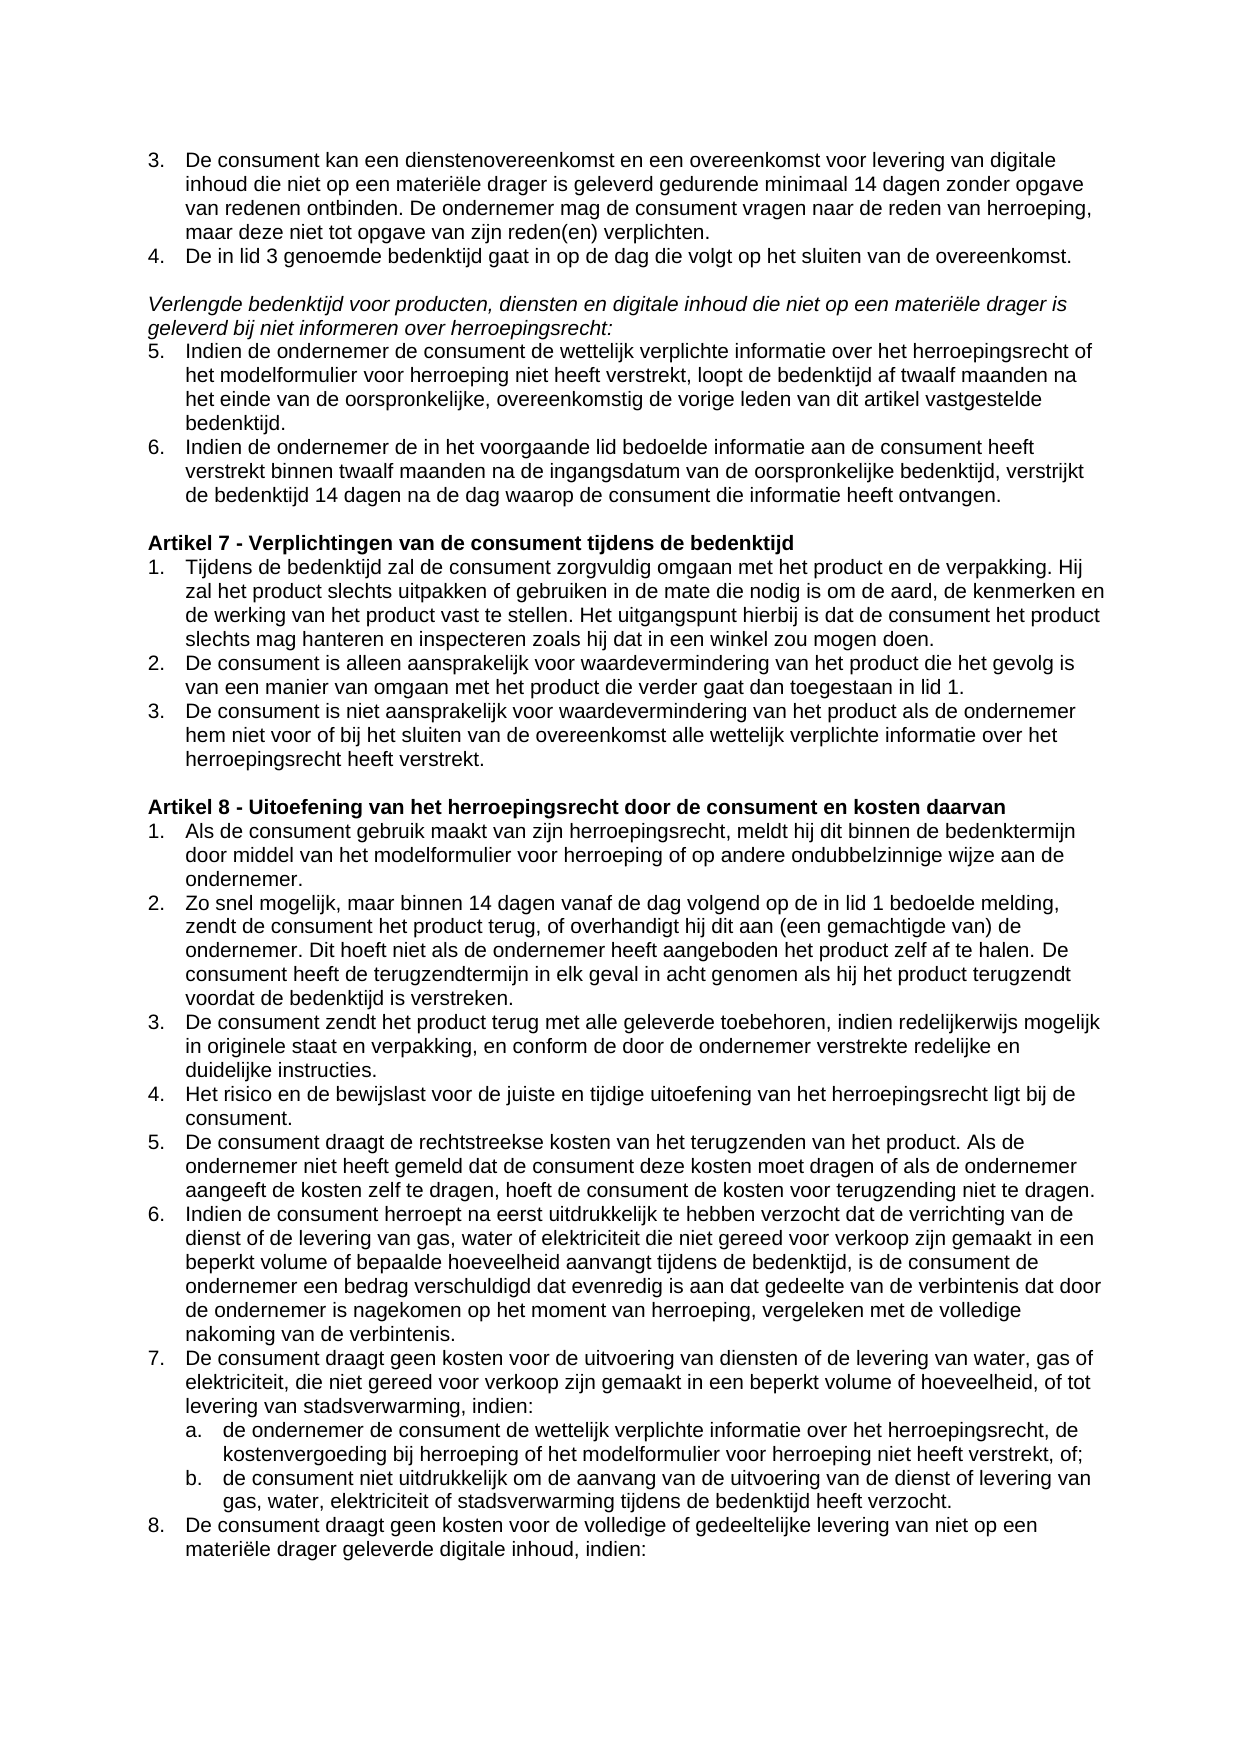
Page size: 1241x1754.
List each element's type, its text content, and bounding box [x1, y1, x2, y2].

list De consument kan een dienstenovereenkomst en een overeenkomst voor levering van digitale inhoud die niet op een materiële drager is geleverd gedurende minimaal 14 dagen zonder opgave van redenen ontbinden. De ondernemer mag de consument vragen naar de reden van herroeping, maar deze niet tot opgave van zijn reden(en) verplichten. [148, 148, 1107, 243]
list Het risico en de bewijslast voor de juiste en tijdige uitoefening van het herroepingsrecht ligt bij de consument. [148, 1082, 1107, 1130]
list De consument zendt het product terug met alle geleverde toebehoren, indien redelijkerwijs mogelijk in originele staat en verpakking, en conform de door de ondernemer verstrekte redelijke en duidelijke instructies. [148, 1010, 1107, 1082]
list de ondernemer de consument de wettelijk verplichte informatie over het herroepingsrecht, de kostenvergoeding bij herroeping of het modelformulier voor herroeping niet heeft verstrekt, of; [185, 1417, 1107, 1465]
list De consument draagt de rechtstreekse kosten van het terugzenden van het product. Als de ondernemer niet heeft gemeld dat de consument deze kosten moet dragen of als de ondernemer aangeeft de kosten zelf te dragen, hoeft de consument de kosten voor terugzending niet te dragen. [148, 1130, 1107, 1202]
list Indien de ondernemer de consument de wettelijk verplichte informatie over het herroepingsrecht of het modelformulier voor herroeping niet heeft verstrekt, loopt de bedenktijd af twaalf maanden na het einde van de oorspronkelijke, overeenkomstig de vorige leden van dit artikel vastgestelde bedenktijd. [148, 339, 1107, 435]
text Artikel 8 - Uitoefening van het herroepingsrecht door de consument en kosten daarvan [148, 794, 1107, 818]
list Als de consument gebruik maakt van zijn herroepingsrecht, meldt hij dit binnen de bedenktermijn door middel van het modelformulier voor herroeping of op andere ondubbelzinnige wijze aan de ondernemer. [148, 818, 1107, 890]
list Indien de consument herroept na eerst uitdrukkelijk te hebben verzocht dat de verrichting van de dienst of de levering van gas, water of elektriciteit die niet gereed voor verkoop zijn gemaakt in een beperkt volume of bepaalde hoeveelheid aanvangt tijdens de bedenktijd, is de consument de ondernemer een bedrag verschuldigd dat evenredig is aan dat gedeelte van de verbintenis dat door de ondernemer is nagekomen op het moment van herroeping, vergeleken met de volledige nakoming van de verbintenis. [148, 1202, 1107, 1346]
list De consument draagt geen kosten voor de uitvoering van diensten of de levering van water, gas of elektriciteit, die niet gereed voor verkoop zijn gemaakt in een beperkt volume of hoeveelheid, of tot levering van stadsverwarming, indien: [148, 1346, 1107, 1417]
text Verlengde bedenktijd voor producten, diensten en digitale inhoud die niet op een materiële drager is geleverd bij niet informeren over herroepingsrecht: [148, 291, 1107, 339]
list Tijdens de bedenktijd zal de consument zorgvuldig omgaan met het product en de verpakking. Hij zal het product slechts uitpakken of gebruiken in de mate die nodig is om de aard, de kenmerken en de werking van het product vast te stellen. Het uitgangspunt hierbij is dat de consument het product slechts mag hanteren en inspecteren zoals hij dat in een winkel zou mogen doen. [148, 555, 1107, 651]
list De consument is niet aansprakelijk voor waardevermindering van het product als de ondernemer hem niet voor of bij het sluiten van de overeenkomst alle wettelijk verplichte informatie over het herroepingsrecht heeft verstrekt. [148, 699, 1107, 771]
list de consument niet uitdrukkelijk om de aanvang van de uitvoering van de dienst of levering van gas, water, elektriciteit of stadsverwarming tijdens de bedenktijd heeft verzocht. [185, 1465, 1107, 1513]
text Artikel 7 - Verplichtingen van de consument tijdens de bedenktijd [148, 531, 1107, 555]
list Indien de ondernemer de in het voorgaande lid bedoelde informatie aan de consument heeft verstrekt binnen twaalf maanden na de ingangsdatum van de oorspronkelijke bedenktijd, verstrijkt de bedenktijd 14 dagen na de dag waarop de consument die informatie heeft ontvangen. [148, 435, 1107, 507]
list De consument draagt geen kosten voor de volledige of gedeeltelijke levering van niet op een materiële drager geleverde digitale inhoud, indien: [148, 1513, 1107, 1561]
list De consument is alleen aansprakelijk voor waardevermindering van het product die het gevolg is van een manier van omgaan met het product die verder gaat dan toegestaan in lid 1. [148, 651, 1107, 699]
list De in lid 3 genoemde bedenktijd gaat in op de dag die volgt op het sluiten van de overeenkomst. [148, 243, 1107, 267]
list Zo snel mogelijk, maar binnen 14 dagen vanaf de dag volgend op de in lid 1 bedoelde melding, zendt de consument het product terug, of overhandigt hij dit aan (een gemachtigde van) de ondernemer. Dit hoeft niet als de ondernemer heeft aangeboden het product zelf af te halen. De consument heeft de terugzendtermijn in elk geval in acht genomen als hij het product terugzendt voordat de bedenktijd is verstreken. [148, 890, 1107, 1010]
